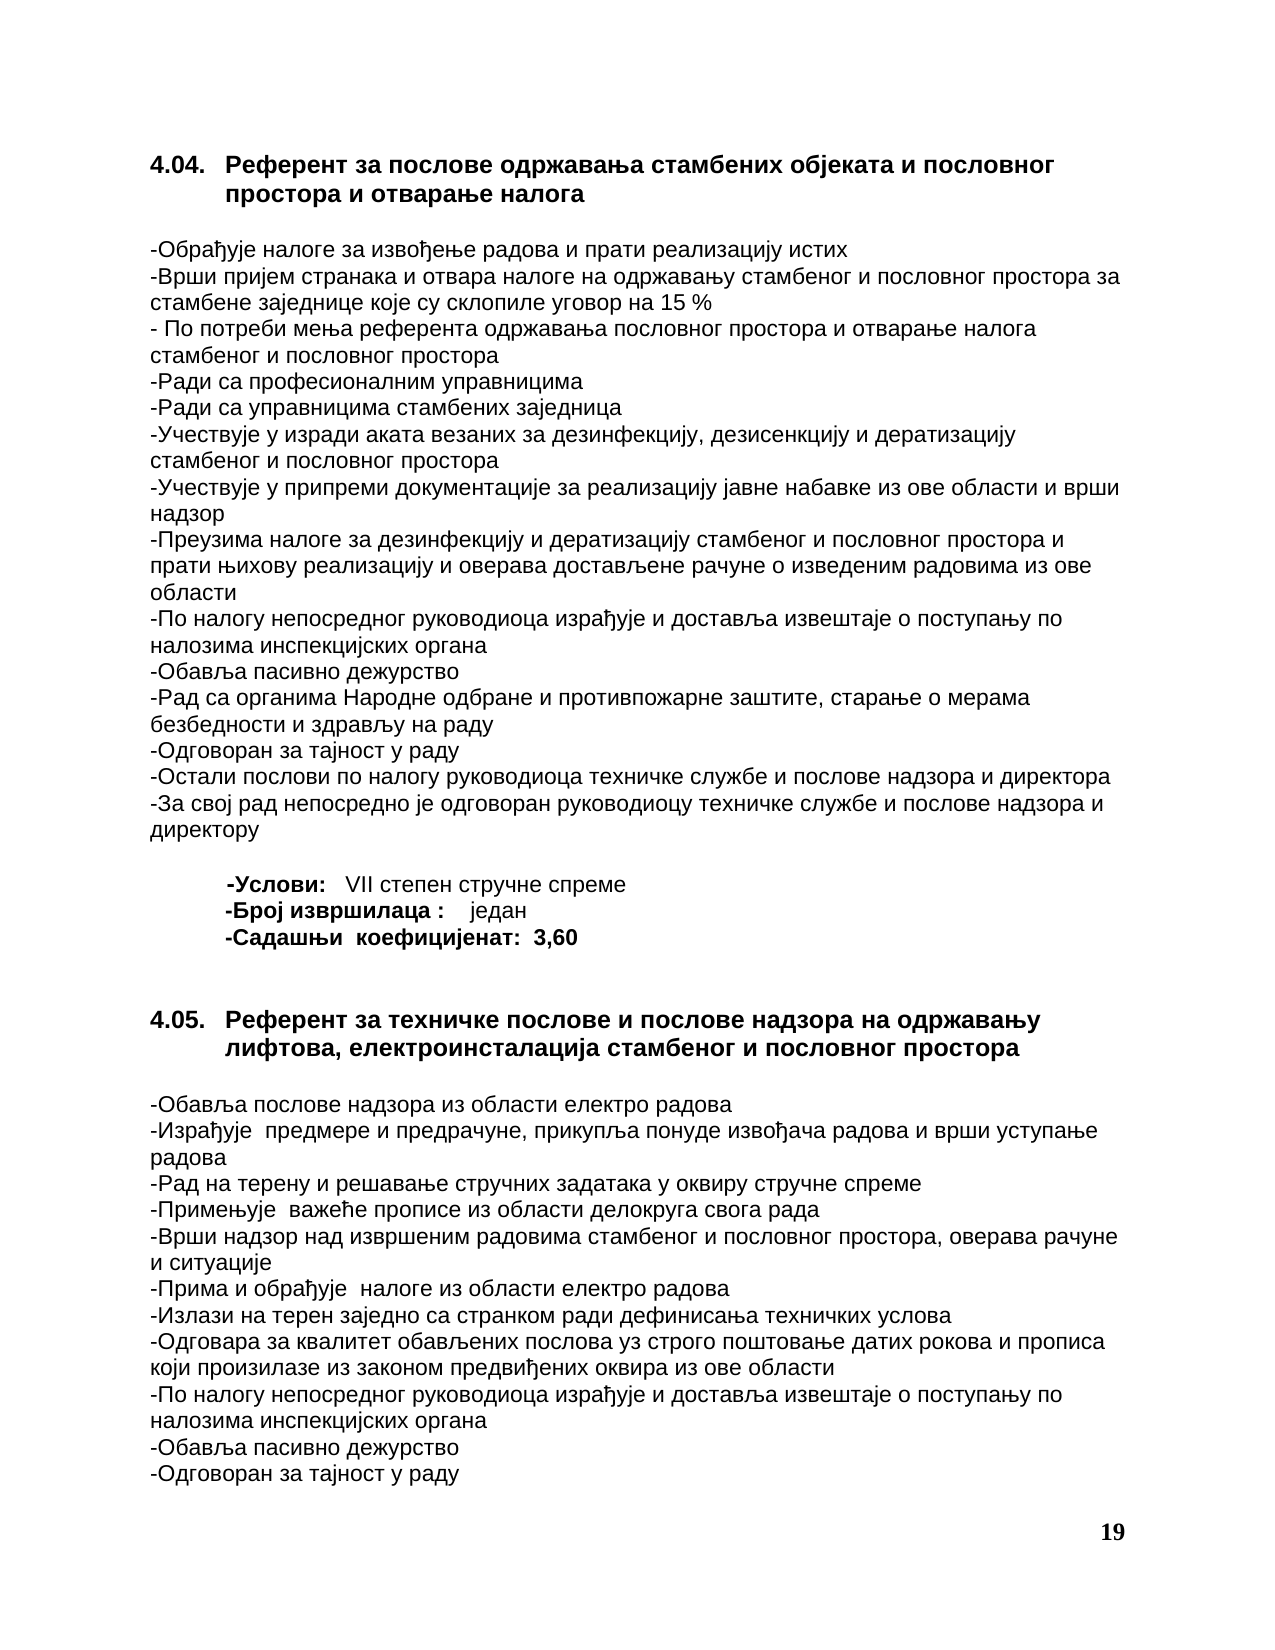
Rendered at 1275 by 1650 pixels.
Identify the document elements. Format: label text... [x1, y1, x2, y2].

text -Обавља послове надзора из области електро радова [150, 1091, 1125, 1117]
text -Обрађује налоге за извођење радова и прати реализацију истих [150, 236, 1125, 263]
text -За свој рад непосредно је одговоран руководиоцу техничке службе и послове надзора и директору [150, 790, 1125, 842]
text -Прима и обрађује налоге из области електро радова [150, 1275, 1125, 1302]
text -Ради са управницима стамбених заједница [150, 394, 1125, 421]
text -Рад на терену и решавање стручних задатака у оквиру стручне спреме [150, 1170, 1125, 1196]
text -Број извршилаца : један [150, 897, 1125, 924]
text -Остали послови по налогу руководиоца техничке службе и послове надзора и директора [150, 763, 1125, 790]
text -Излази на терен заједно са странком ради дефинисања техничких услова [150, 1302, 1125, 1328]
text -По налогу непосредног руководиоца израђује и доставља извештаје о поступању по налозима инспекцијских органа [150, 605, 1125, 658]
text -Учествује у изради аката везаних за дезинфекцију, дезисенкцију и дератизацију стамбеног и пословног простора [150, 421, 1125, 473]
text -Обавља пасивно дежурство [150, 658, 1125, 684]
text -Преузима налоге за дезинфекцију и дератизацију стамбеног и пословног простора и прати њихову реализацију и оверава достављене рачуне о изведеним радовима из ове области [150, 526, 1125, 605]
text -Израђује предмере и предрачуне, прикупља понуде извођача радова и врши уступање радова [150, 1117, 1125, 1170]
text -Одговоран за тајност у раду [150, 737, 1125, 763]
text -Одговоран за тајност у раду [150, 1460, 1125, 1486]
text -По налогу непосредног руководиоца израђује и доставља извештаје о поступању по налозима инспекцијских органа [150, 1381, 1125, 1433]
text -Рад са органима Народне одбране и противпожарне заштите, старање о мерама безбедности и здрављу на раду [150, 684, 1125, 737]
text -Врши надзор над извршеним радовима стамбеног и пословног простора, оверава рачуне и ситуације [150, 1223, 1125, 1275]
text - По потреби мења референта одржавања пословног простора и отварање налога стамбеног и пословног простора [150, 315, 1125, 368]
text -Учествује у припреми документације за реализацију јавне набавке из ове области и врши надзор [150, 473, 1125, 526]
list Референт за послове одржавања стамбених објеката и пословног простора и отварање налога [150, 150, 1125, 207]
text -Врши пријем странака и отвара налоге на одржавању стамбеног и пословног простора за стамбене заједнице које су склопиле уговор на 15 % [150, 263, 1125, 315]
text лифтова, електроинсталација стамбеног и пословног простора [225, 1033, 1125, 1062]
text -Ради са професионалним управницима [150, 368, 1125, 394]
text -Обавља пасивно дежурство [150, 1433, 1125, 1460]
text -Одговара за квалитет обављених послова уз строго поштовање датих рокова и прописа који произилазе из законом предвиђених оквира из ове области [150, 1328, 1125, 1381]
text -Садашњи коефицијенат: 3,60 [150, 924, 1125, 950]
list Референт за техничке послове и послове надзора на одржавању [150, 1004, 1125, 1033]
text -Примењује важеће прописе из области делокруга свога рада [150, 1196, 1125, 1223]
text -Услови: VII степен стручне спреме [150, 869, 1125, 897]
